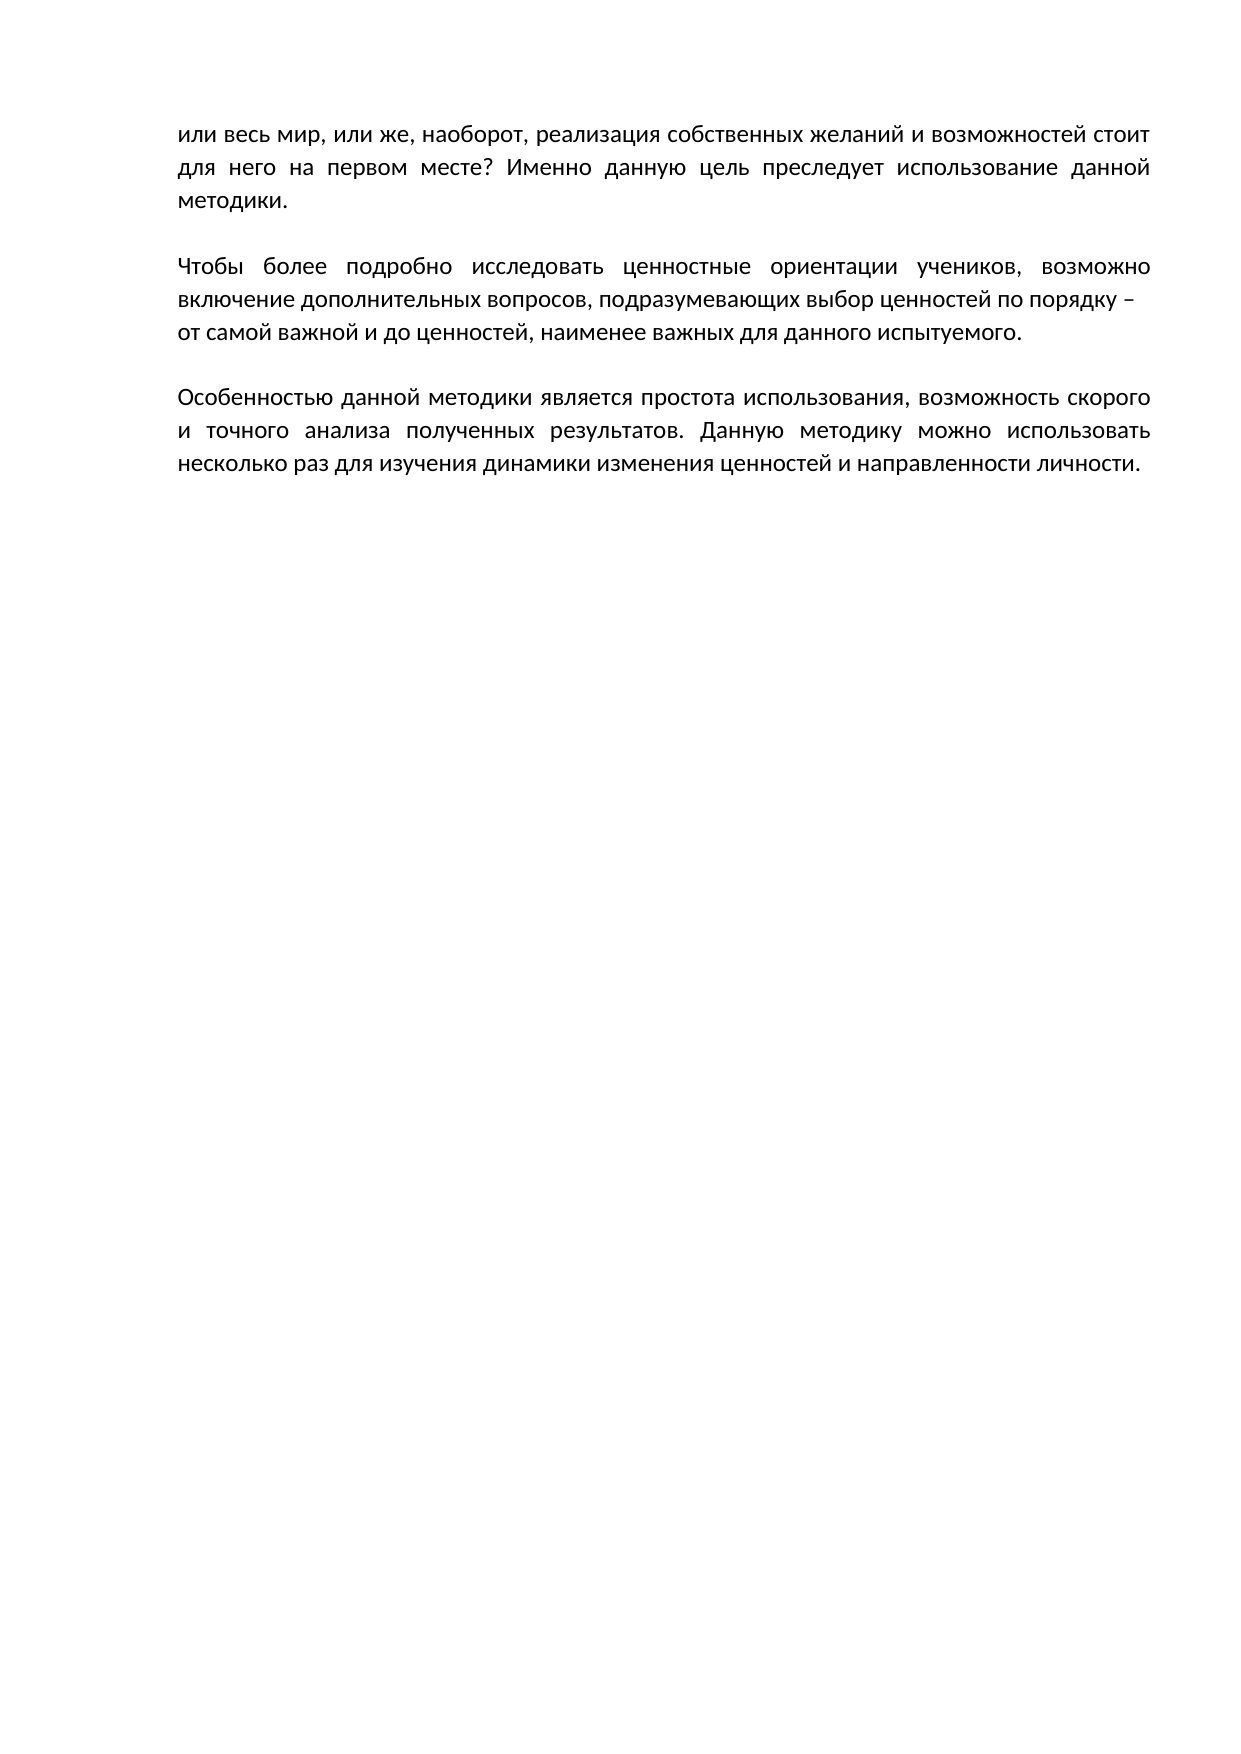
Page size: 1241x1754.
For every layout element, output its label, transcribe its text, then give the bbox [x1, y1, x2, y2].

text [177, 118, 1152, 214]
text от самой важной и до ценностей, наименее важных для данного испытуемого. [177, 316, 1152, 346]
text Чтобы более подробно исследовать ценностные ориентации учеников, возможно включение дополнительных вопросов, подразумевающих выбор ценностей по порядку – [177, 250, 1152, 313]
text Особенностью данной методики является простота использования, возможность скорого и точного анализа полученных результатов. Данную методику можно использовать несколько раз для изучения динамики изменения ценностей и направленности личности. [177, 381, 1152, 478]
